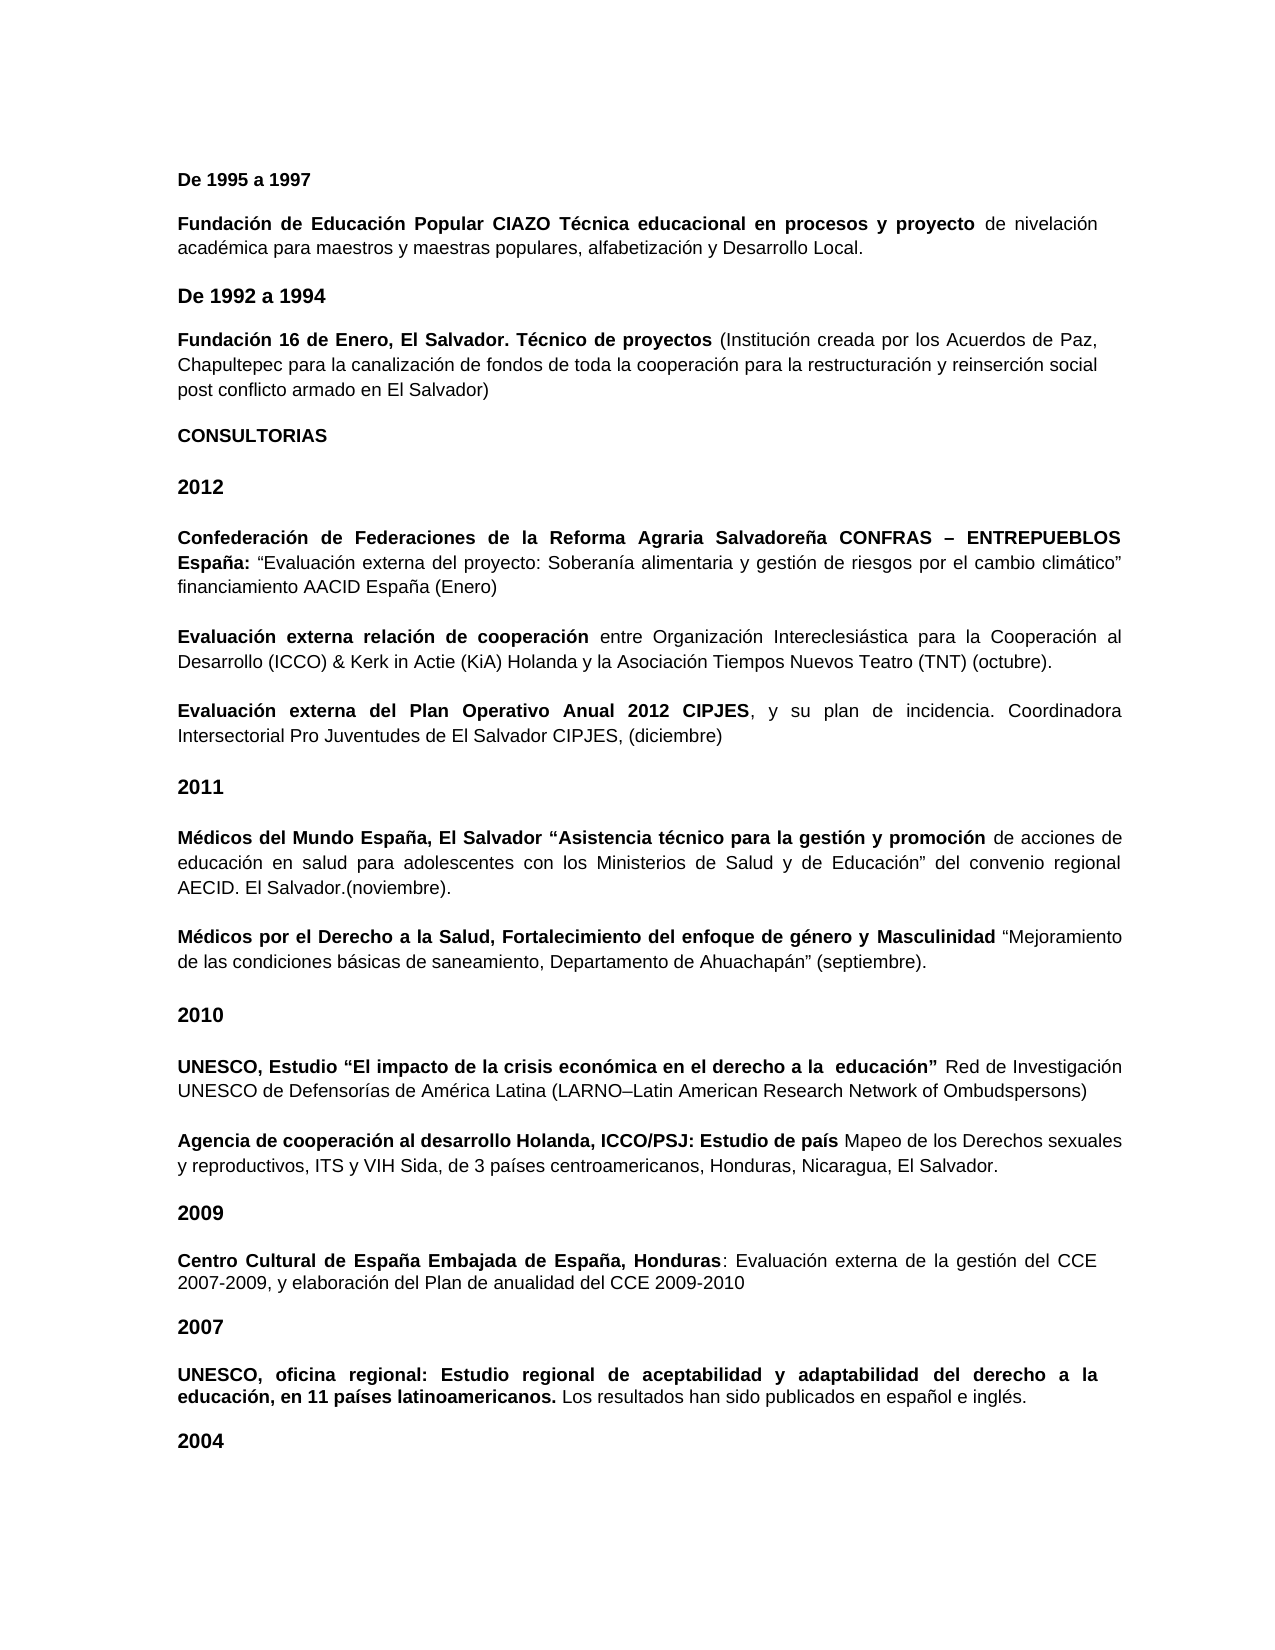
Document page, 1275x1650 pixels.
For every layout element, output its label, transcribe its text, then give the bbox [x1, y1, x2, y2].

text 2012 [177, 474, 1122, 498]
text Evaluación externa relación de cooperación entre Organización Intereclesiástica para la Cooperación al Desarrollo (ICCO) & Kerk in Actie (KiA) Holanda y la Asociación Tiempos Nuevos Teatro (TNT) (octubre). [177, 626, 1122, 672]
text Evaluación externa del Plan Operativo Anual 2012 CIPJES, y su plan de incidencia. Coordinadora Intersectorial Pro Juventudes de El Salvador CIPJES, (diciembre) [177, 700, 1122, 747]
text Fundación de Educación Popular CIAZO Técnica educacional en procesos y proyecto de nivelación académica para maestros y maestras populares, alfabetización y Desarrollo Local. [177, 212, 1098, 259]
text Médicos del Mundo España, El Salvador “Asistencia técnico para la gestión y promoción de acciones de educación en salud para adolescentes con los Ministerios de Salud y de Educación” del convenio regional AECID. El Salvador.(noviembre). [177, 827, 1122, 898]
text 2004 [177, 1428, 1122, 1452]
text Fundación 16 de Enero, El Salvador. Técnico de proyectos (Institución creada por los Acuerdos de Paz, Chapultepec para la canalización de fondos de toda la cooperación para la restructuración y reinserción social post conflicto armado en El Salvador) [177, 329, 1098, 400]
text Confederación de Federaciones de la Reforma Agraria Salvadoreña CONFRAS – ENTREPUEBLOS España: “Evaluación externa del proyecto: Soberanía alimentaria y gestión de riesgos por el cambio climático” financiamiento AACID España (Enero) [177, 527, 1122, 598]
text UNESCO, Estudio “El impacto de la crisis económica en el derecho a la educación” Red de Investigación UNESCO de Defensorías de América Latina (LARNO–Latin American Research Network of Ombudspersons) [177, 1056, 1122, 1102]
text Centro Cultural de España Embajada de España, Honduras: Evaluación externa de la gestión del CCE 2007-2009, y elaboración del Plan de anualidad del CCE 2009-2010 [177, 1250, 1098, 1293]
text UNESCO, oficina regional: Estudio regional de aceptabilidad y adaptabilidad del derecho a la educación, en 11 países latinoamericanos. Los resultados han sido publicados en español e inglés. [177, 1364, 1098, 1407]
text 2007 [177, 1315, 1122, 1339]
text Agencia de cooperación al desarrollo Holanda, ICCO/PSJ: Estudio de país Mapeo de los Derechos sexuales y reproductivos, ITS y VIH Sida, de 3 países centroamericanos, Honduras, Nicaragua, El Salvador. [177, 1130, 1122, 1176]
text 2011 [177, 775, 1122, 799]
text 2009 [177, 1201, 1122, 1225]
text Médicos por el Derecho a la Salud, Fortalecimiento del enfoque de género y Masculinidad “Mejoramiento de las condiciones básicas de saneamiento, Departamento de Ahuachapán” (septiembre). [177, 926, 1122, 972]
text CONSULTORIAS [177, 425, 1122, 446]
text 2010 [177, 1003, 1122, 1027]
text De 1992 a 1994 [177, 283, 1098, 307]
text De 1995 a 1997 [177, 169, 1098, 191]
